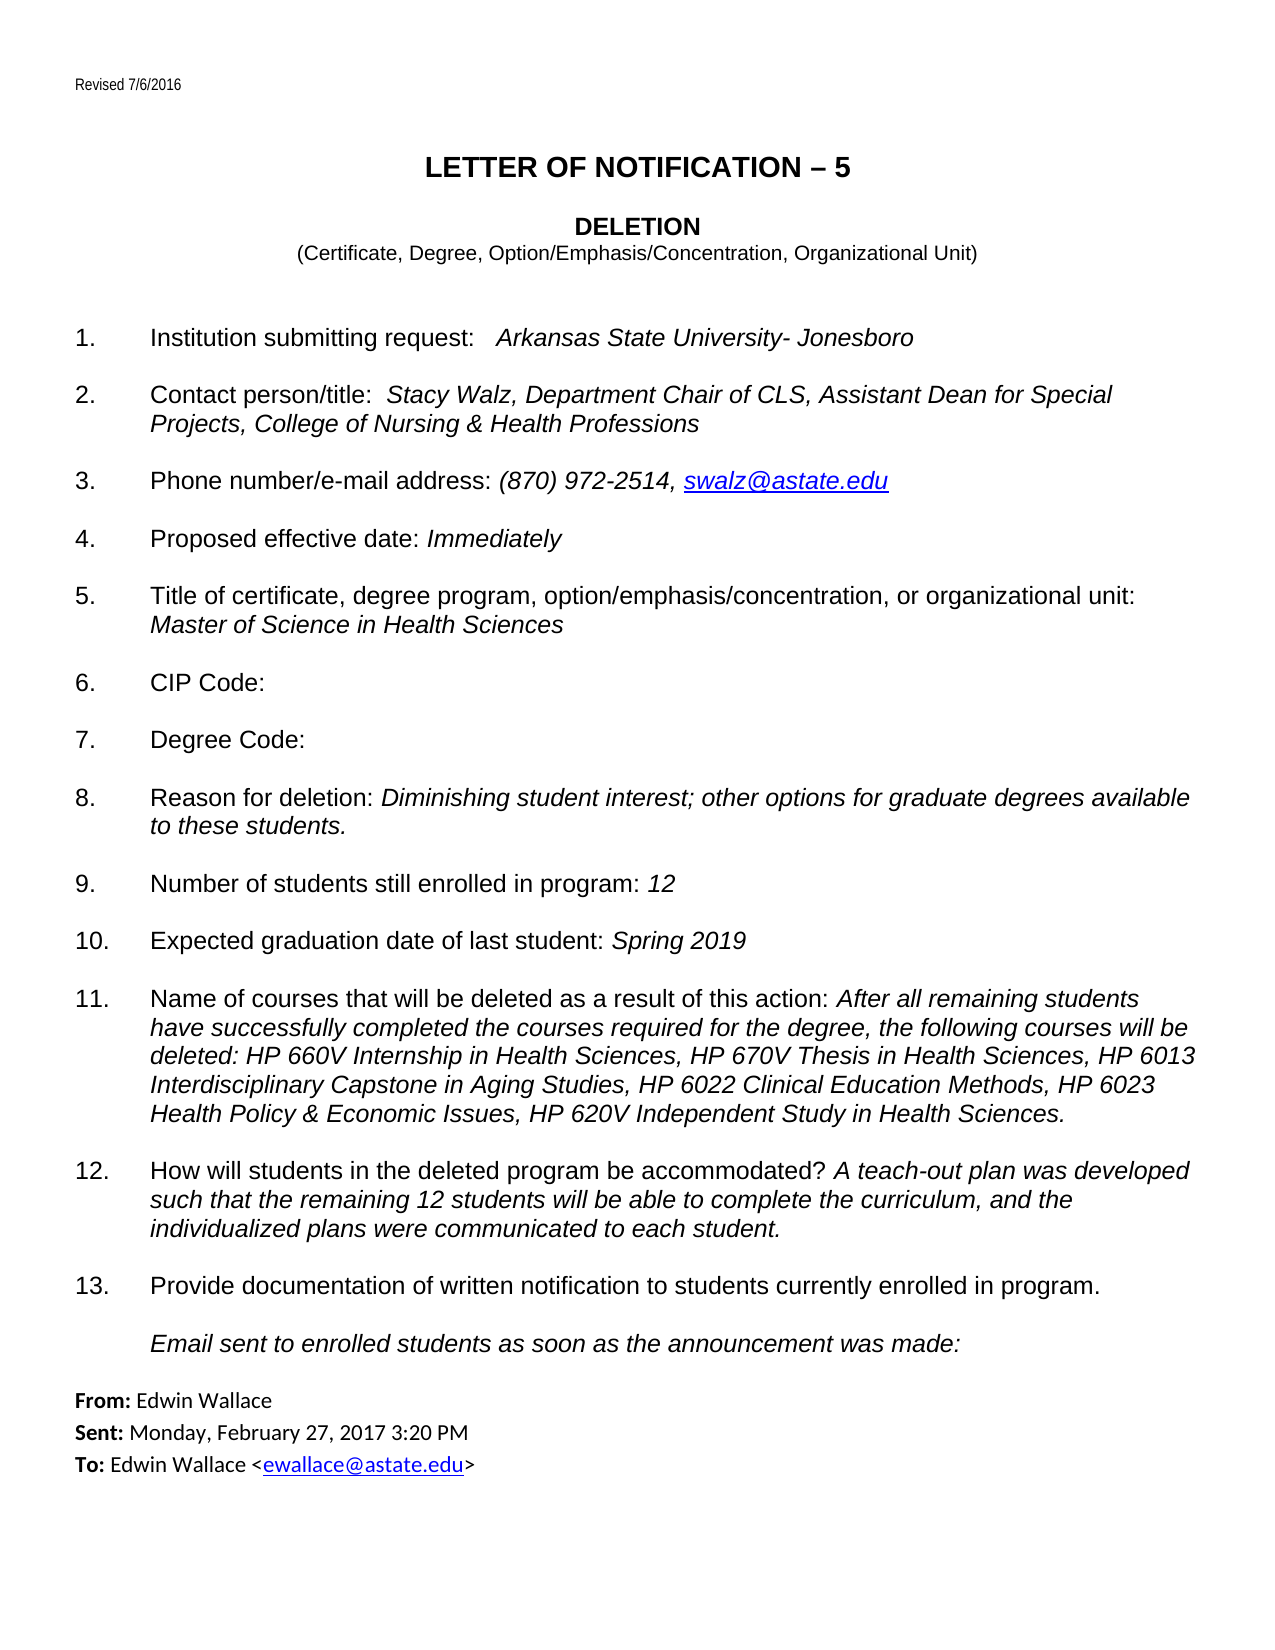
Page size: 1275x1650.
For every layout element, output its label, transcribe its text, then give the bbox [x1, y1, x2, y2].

text 7. Degree Code: [75, 725, 1200, 754]
text 11. Name of courses that will be deleted as a result of this action: After all remaining students have successfully completed the courses required for the degree, the following courses will be deleted: HP 660V Internship in Health Sciences, HP 670V Thesis in Health Sciences, HP 6013 Interdisciplinary Capstone in Aging Studies, HP 6022 Clinical Education Methods, HP 6023 Health Policy & Economic Issues, HP 620V Independent Study in Health Sciences. [75, 984, 1200, 1127]
subtitle (Certificate, Degree, Option/Emphasis/Concentration, Organizational Unit) [75, 241, 1200, 265]
text 13. Provide documentation of written notification to students currently enrolled in program. [75, 1271, 1200, 1300]
text 6. CIP Code: [75, 667, 1200, 696]
text 8. Reason for deletion: Diminishing student interest; other options for graduate degrees available to these students. [75, 782, 1200, 840]
title LETTER OF NOTIFICATION – 5 [75, 150, 1200, 183]
title DELETION [75, 212, 1200, 241]
text 3. Phone number/e-mail address: (870) 972-2514, swalz@astate.edu [75, 466, 1200, 495]
text 12. How will students in the deleted program be accommodated? A teach-out plan was developed such that the remaining 12 students will be able to complete the curriculum, and the individualized plans were communicated to each student. [75, 1156, 1200, 1242]
text 9. Number of students still enrolled in program: 12 [75, 869, 1200, 897]
text Email sent to enrolled students as soon as the announcement was made: [75, 1329, 1200, 1357]
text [75, 1386, 1200, 1479]
text 2. Contact person/title: Stacy Walz, Department Chair of CLS, Assistant Dean for Special Projects, College of Nursing & Health Professions [75, 380, 1200, 437]
text 5. Title of certificate, degree program, option/emphasis/concentration, or organizational unit: Master of Science in Health Sciences [75, 581, 1200, 639]
text 4. Proposed effective date: Immediately [75, 524, 1200, 552]
text 10. Expected graduation date of last student: Spring 2019 [75, 926, 1200, 955]
text 1. Institution submitting request: Arkansas State University- Jonesboro [75, 322, 1200, 351]
